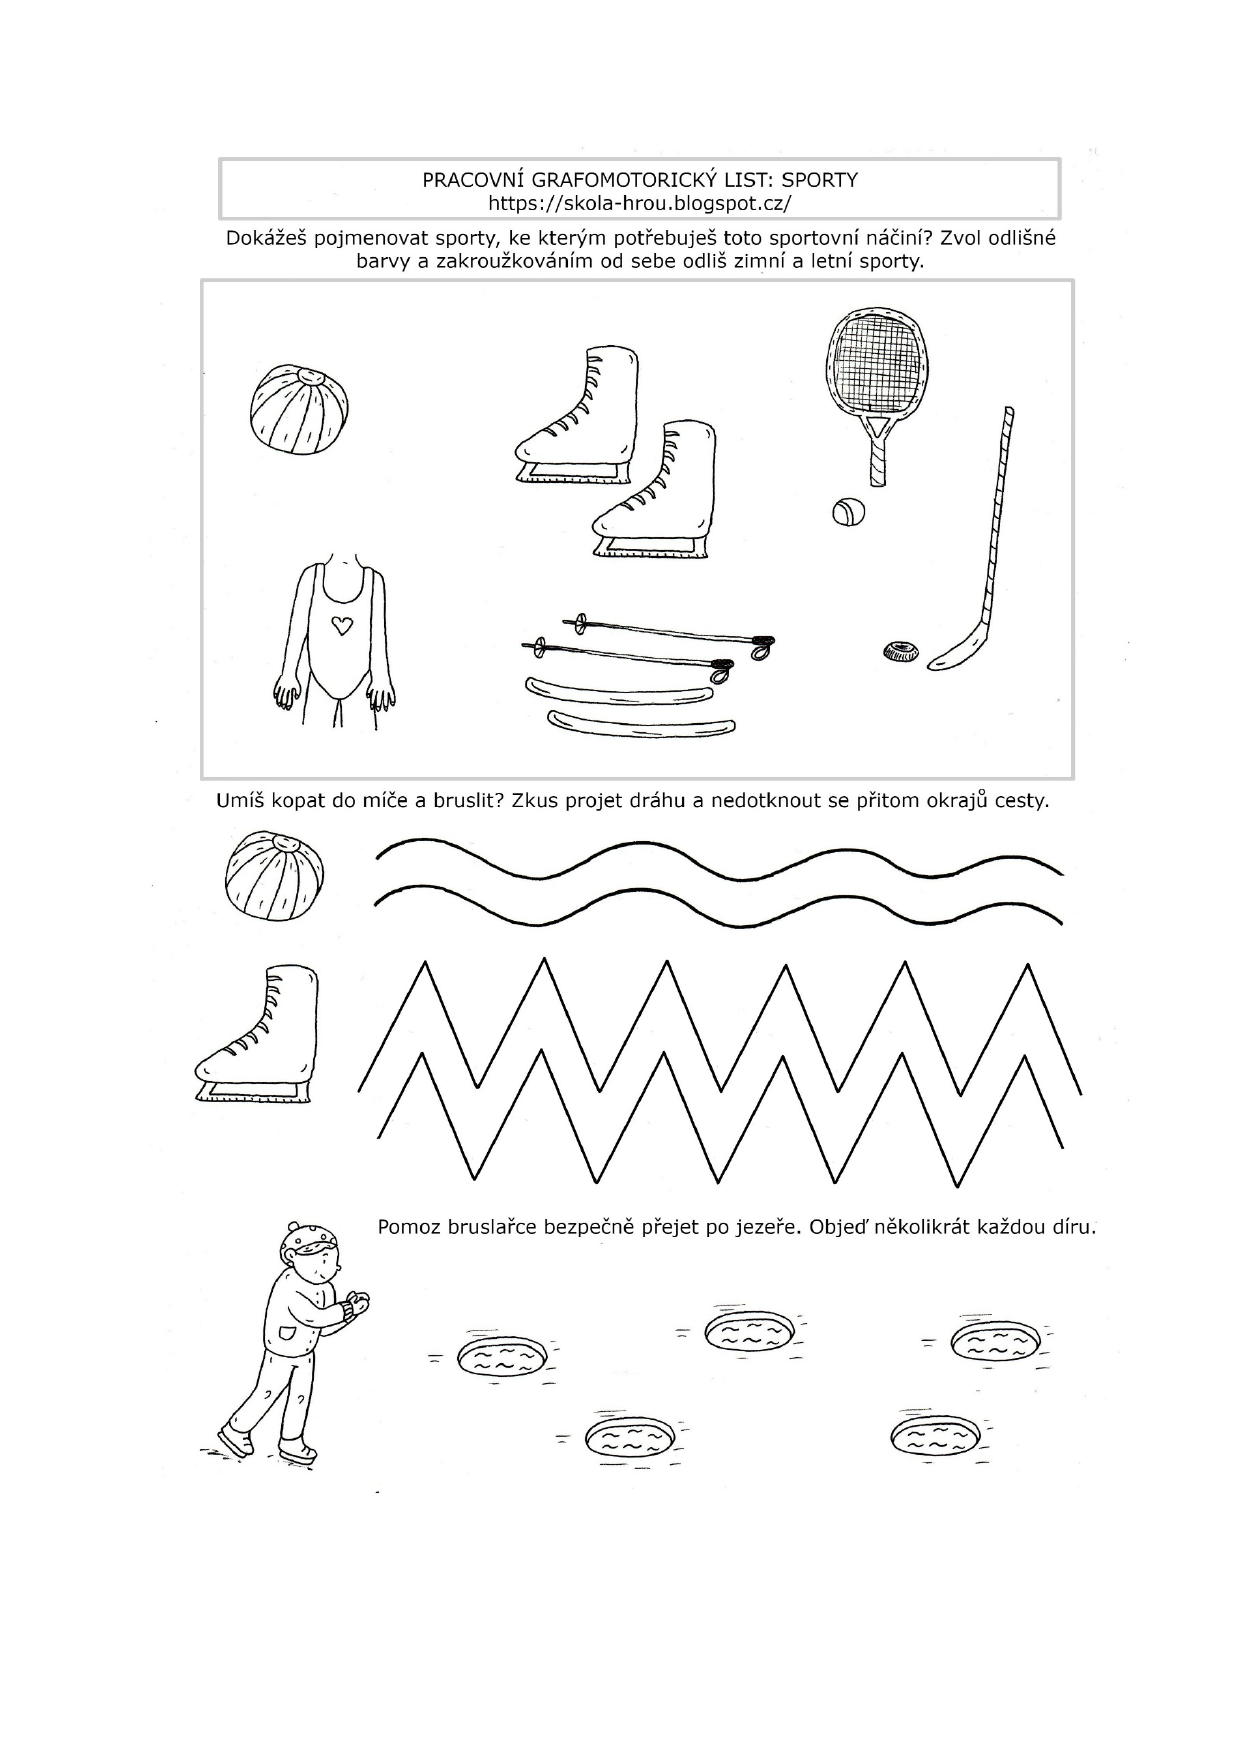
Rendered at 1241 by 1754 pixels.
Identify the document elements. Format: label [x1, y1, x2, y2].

picture [147, 147, 1130, 1500]
